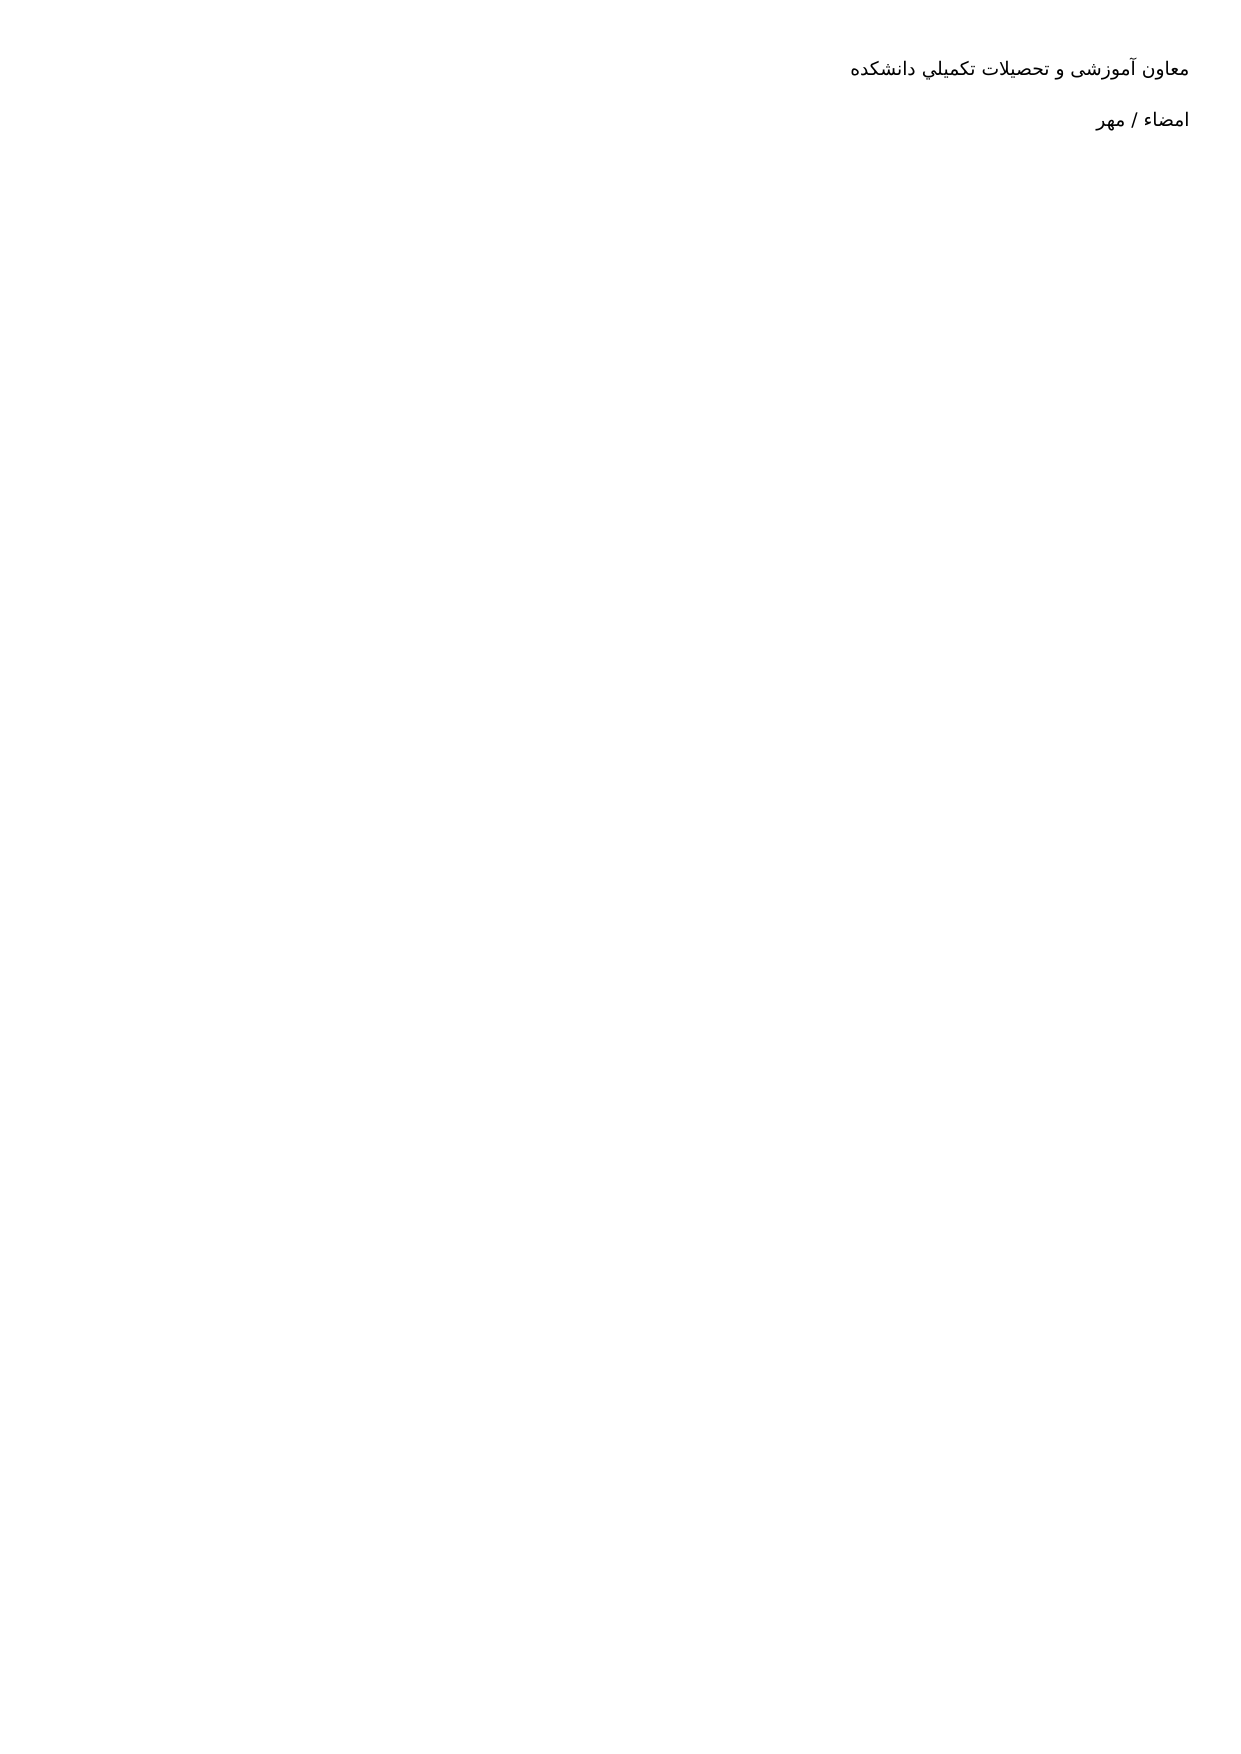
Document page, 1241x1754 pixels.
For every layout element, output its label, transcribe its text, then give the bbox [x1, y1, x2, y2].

text معاون آموزشی و تحصيلات تكميلي دانشكده [53, 29, 1189, 80]
text امضاء / مهر [53, 80, 1189, 131]
